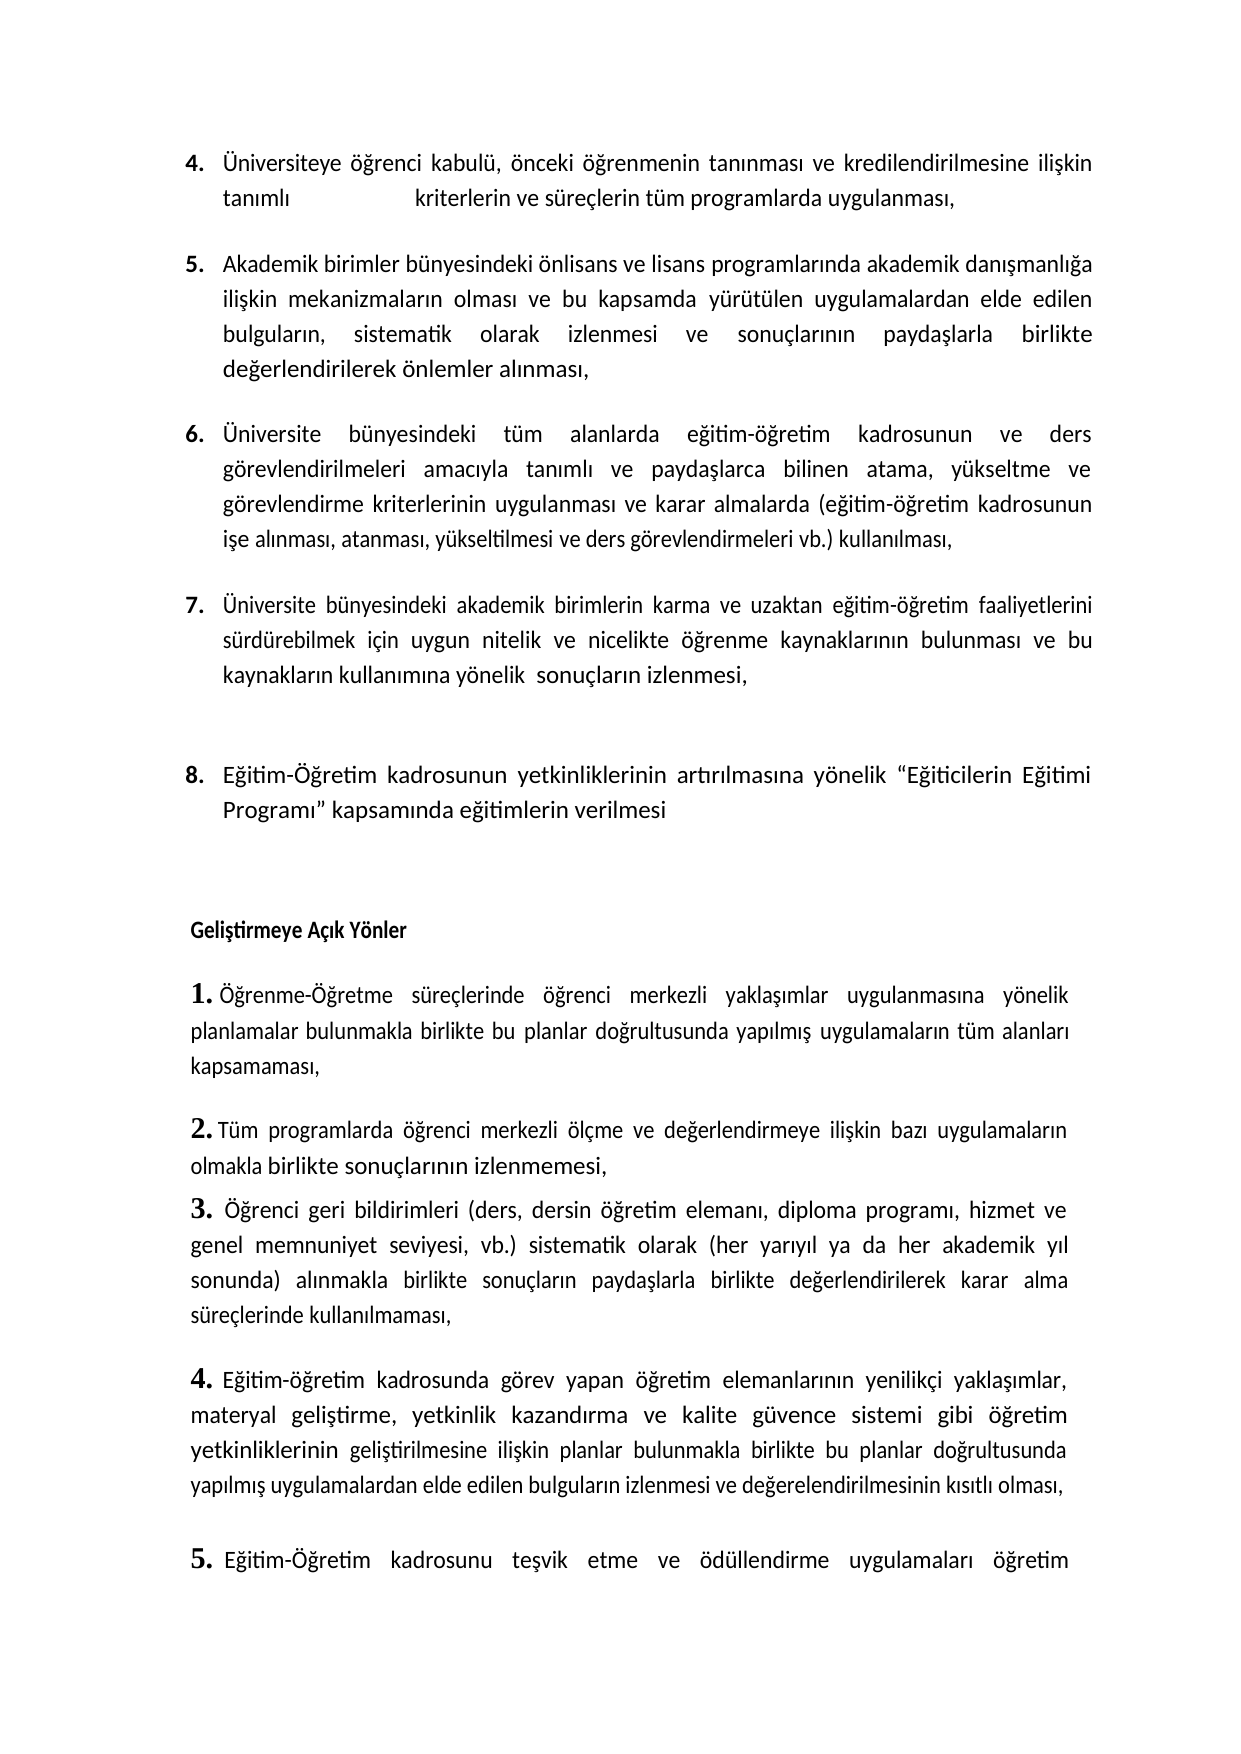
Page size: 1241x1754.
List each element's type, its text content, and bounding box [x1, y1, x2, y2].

list Üniversite bünyesindeki akademik birimlerin karma ve uzaktan eğitim-öğretim faaliyetlerini sürdürebilmek için uygun nitelik ve nicelikte öğrenme kaynaklarının bulunması ve bu kaynakların kullanımına yönelik sonuçların izlenmesi, [185, 589, 1093, 690]
list Öğrenci geri bildirimleri (ders, dersin öğretim elemanı, diploma programı, hizmet ve genel memnuniyet seviyesi, vb.) sistematik olarak (her yarıyıl ya da her akademik yıl sonunda) alınmakla birlikte sonuçların paydaşlarla birlikte değerlendirilerek karar alma süreçlerinde kullanılmaması, [190, 1190, 1068, 1329]
list Öğrenme-Öğretme süreçlerinde öğrenci merkezli yaklaşımlar uygulanmasına yönelik planlamalar bulunmakla birlikte bu planlar doğrultusunda yapılmış uygulamaların tüm alanları kapsamaması, [190, 976, 1070, 1080]
list Üniversite bünyesindeki tüm alanlarda eğitim-öğretim kadrosunun ve ders görevlendirilmeleri amacıyla tanımlı ve paydaşlarca bilinen atama, yükseltme ve görevlendirme kriterlerinin uygulanması ve karar almalarda (eğitim-öğretim kadrosunun işe alınması, atanması, yükseltilmesi ve ders görevlendirmeleri vb.) kullanılması, [185, 419, 1093, 554]
list Tüm programlarda öğrenci merkezli ölçme ve değerlendirmeye ilişkin bazı uygulamaların olmakla birlikte sonuçlarının izlenmemesi, [190, 1111, 1069, 1180]
list Akademik birimler bünyesindeki önlisans ve lisans programlarında akademik danışmanlığa ilişkin mekanizmaların olması ve bu kapsamda yürütülen uygulamalardan elde edilen bulguların, sistematik olarak izlenmesi ve sonuçlarının paydaşlarla birlikte değerlendirilerek önlemler alınması, [185, 248, 1093, 384]
text Geliştirmeye Açık Yönler [190, 914, 1093, 945]
list Eğitim-Öğretim kadrosunun yetkinliklerinin artırılmasına yönelik “Eğiticilerin Eğitimi Programı” kapsamında eğitimlerin verilmesi [185, 760, 1093, 825]
list Üniversiteye öğrenci kabulü, önceki öğrenmenin tanınması ve kredilendirilmesine ilişkin tanımlı kriterlerin ve süreçlerin tüm programlarda uygulanması, [185, 148, 1093, 213]
list Eğitim-öğretim kadrosunda görev yapan öğretim elemanlarının yenilikçi yaklaşımlar, materyal geliştirme, yetkinlik kazandırma ve kalite güvence sistemi gibi öğretim yetkinliklerinin geliştirilmesine ilişkin planlar bulunmakla birlikte bu planlar doğrultusunda yapılmış uygulamalardan elde edilen bulguların izlenmesi ve değerelendirilmesinin kısıtlı olması, [190, 1360, 1068, 1500]
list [190, 1541, 1070, 1575]
